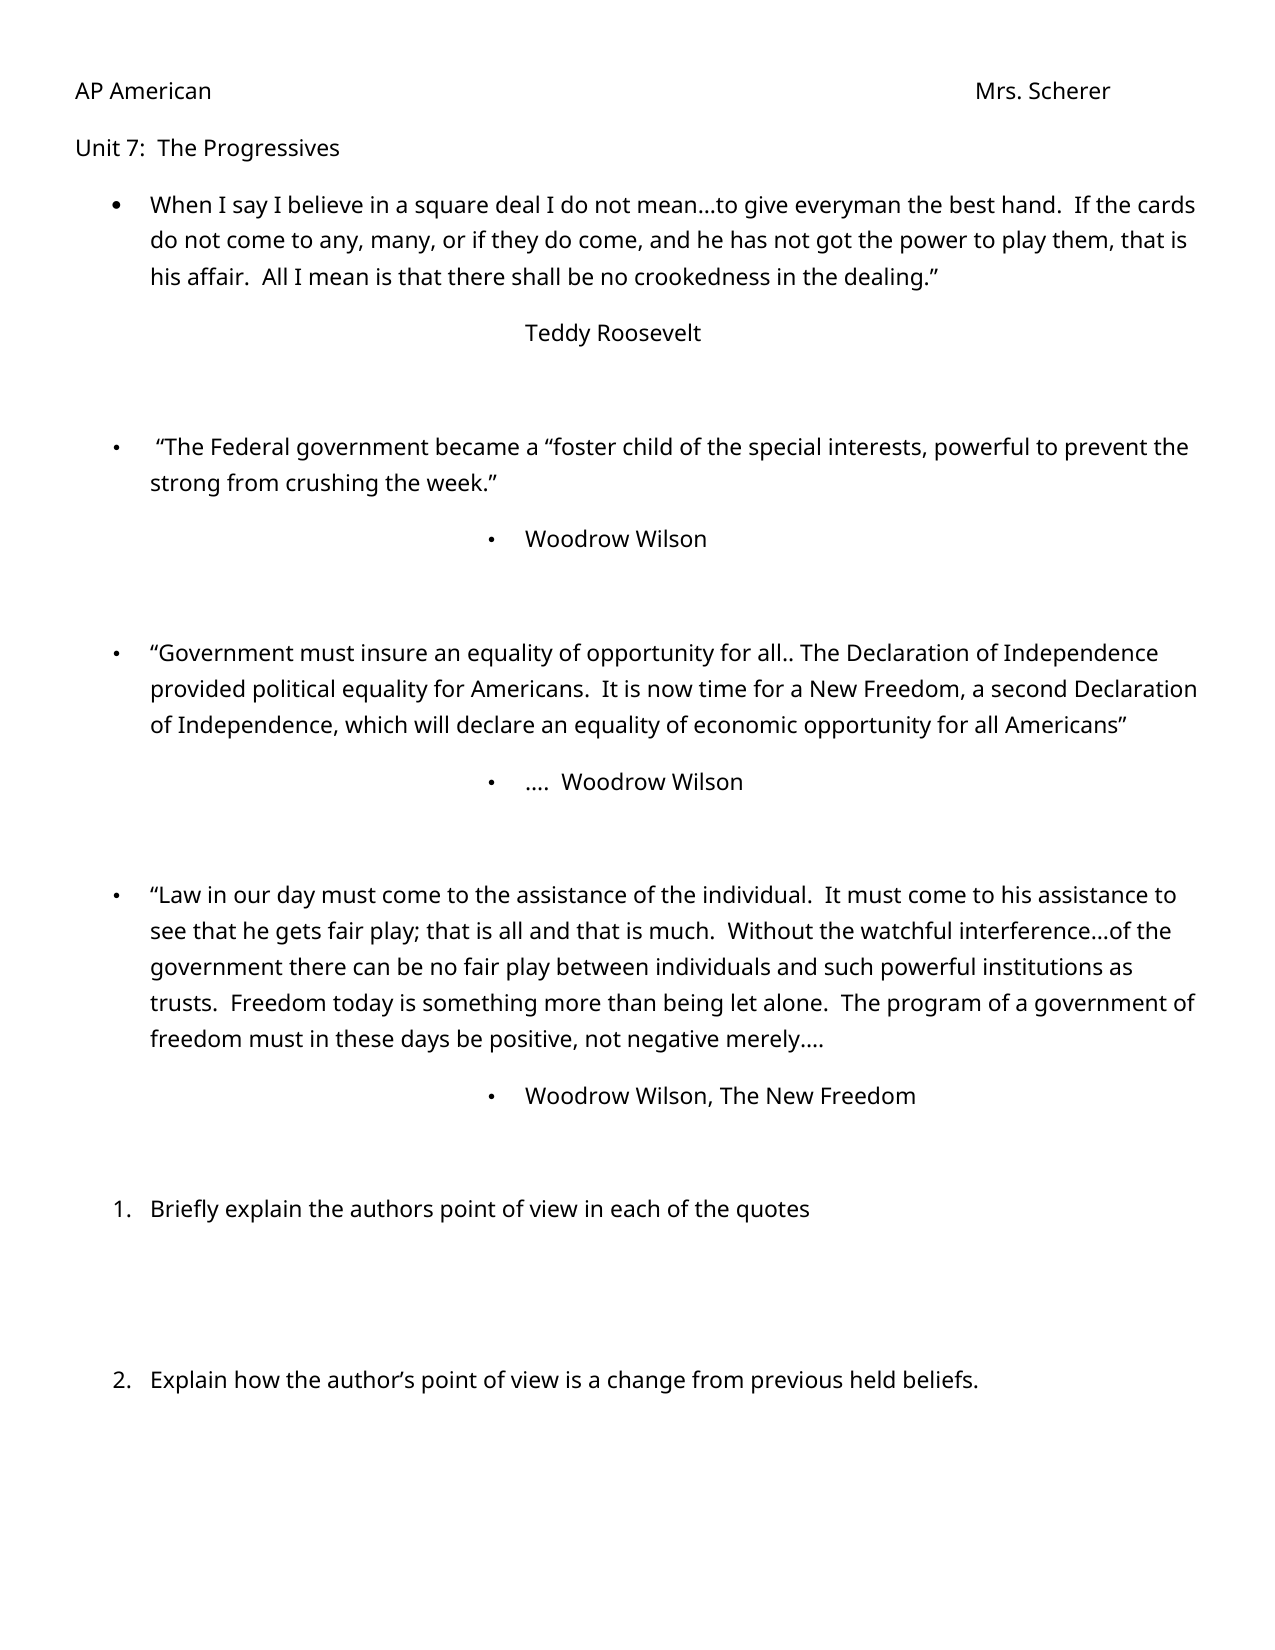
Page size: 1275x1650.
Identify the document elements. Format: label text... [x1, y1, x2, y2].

text AP American Mrs. Scherer [75, 75, 1200, 106]
list Woodrow Wilson, The New Freedom [487, 1080, 1200, 1111]
text Teddy Roosevelt [75, 317, 1200, 348]
list “The Federal government became a “foster child of the special interests, powerful to prevent the strong from crushing the week.” [112, 431, 1200, 498]
list When I say I believe in a square deal I do not mean…to give everyman the best hand. If the cards do not come to any, many, or if they do come, and he has not got the power to play them, that is his affair. All I mean is that there shall be no crookedness in the dealing.” [112, 188, 1200, 292]
list “Government must insure an equality of opportunity for all.. The Declaration of Independence provided political equality for Americans. It is now time for a New Freedom, a second Declaration of Independence, which will declare an equality of economic opportunity for all Americans” [112, 637, 1200, 740]
list Woodrow Wilson [487, 523, 1200, 555]
list “Law in our day must come to the assistance of the individual. It must come to his assistance to see that he gets fair play; that is all and that is much. Without the watchful interference…of the government there can be no fair play between individuals and such powerful institutions as trusts. Freedom today is something more than being let alone. The program of a government of freedom must in these days be positive, not negative merely…. [112, 879, 1200, 1054]
text Unit 7: The Progressives [75, 132, 1200, 163]
list Briefly explain the authors point of view in each of the quotes [112, 1193, 1200, 1224]
list Explain how the author’s point of view is a change from previous held beliefs. [112, 1363, 1200, 1395]
list …. Woodrow Wilson [487, 766, 1200, 797]
